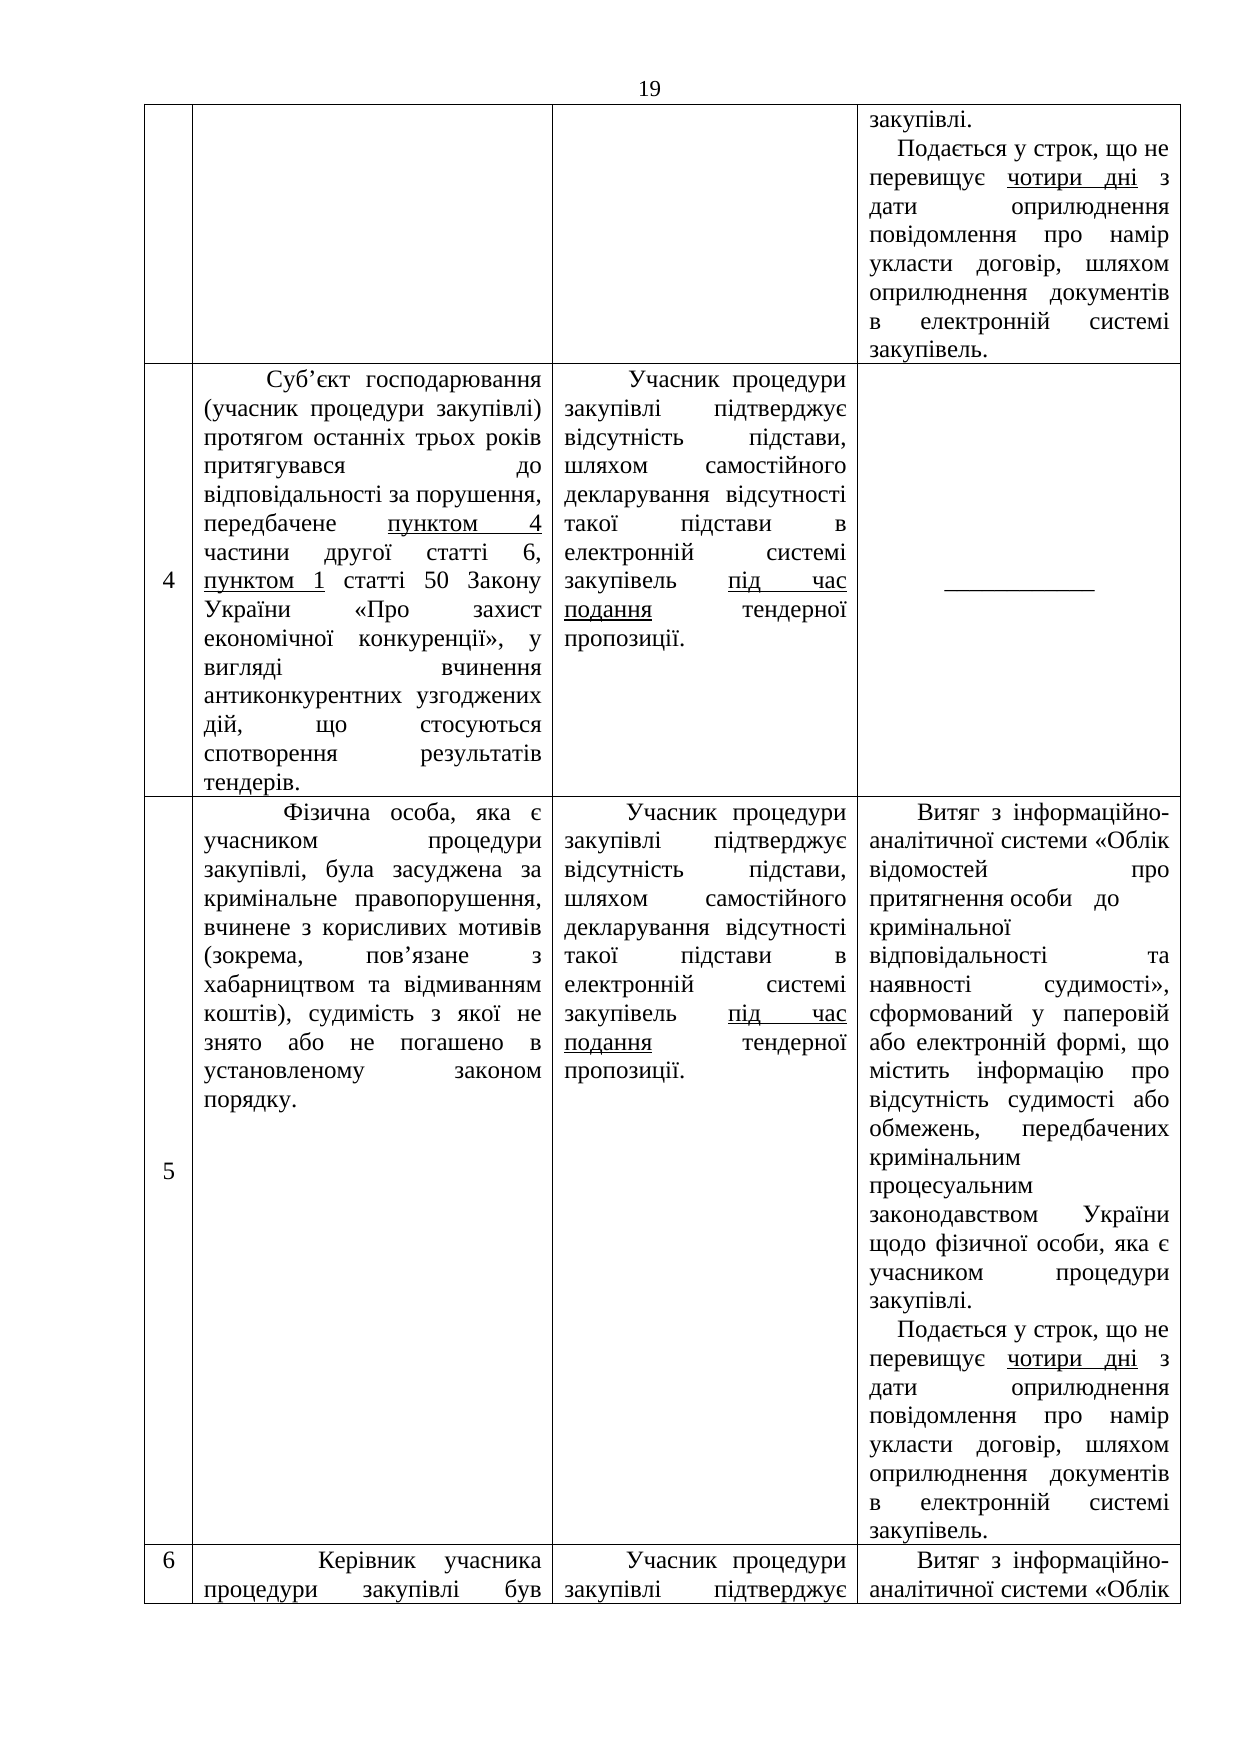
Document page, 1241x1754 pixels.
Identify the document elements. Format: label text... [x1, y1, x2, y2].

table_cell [553, 1545, 857, 1603]
table_cell ____________ [858, 364, 1180, 796]
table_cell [553, 105, 857, 363]
table_cell 5 [145, 797, 192, 1544]
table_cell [858, 1545, 1180, 1603]
table_cell 3 [145, 105, 192, 363]
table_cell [858, 105, 1180, 363]
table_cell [193, 1545, 552, 1603]
table_cell 6 [145, 1545, 192, 1603]
table_cell Суб’єкт господарювання (учасник процедури закупівлі) протягом останніх трьох років притягувався до відповідальності за порушення, передбачене пунктом 4 частини другої статті 6, пунктом 1 статті 50 Закону України «Про захист економічної конкуренції», у вигляді вчинення антиконкурентних узгоджених дій, що стосуються спотворення результатів тендерів. [193, 364, 552, 796]
table_cell Фізична особа, яка є учасником процедури закупівлі, була засуджена за кримінальне правопорушення, вчинене з корисливих мотивів (зокрема, пов’язане з хабарництвом та відмиванням коштів), судимість з якої не знято або не погашено в установленому законом порядку. [193, 797, 552, 1544]
table_cell 4 [145, 364, 192, 796]
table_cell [193, 105, 552, 363]
